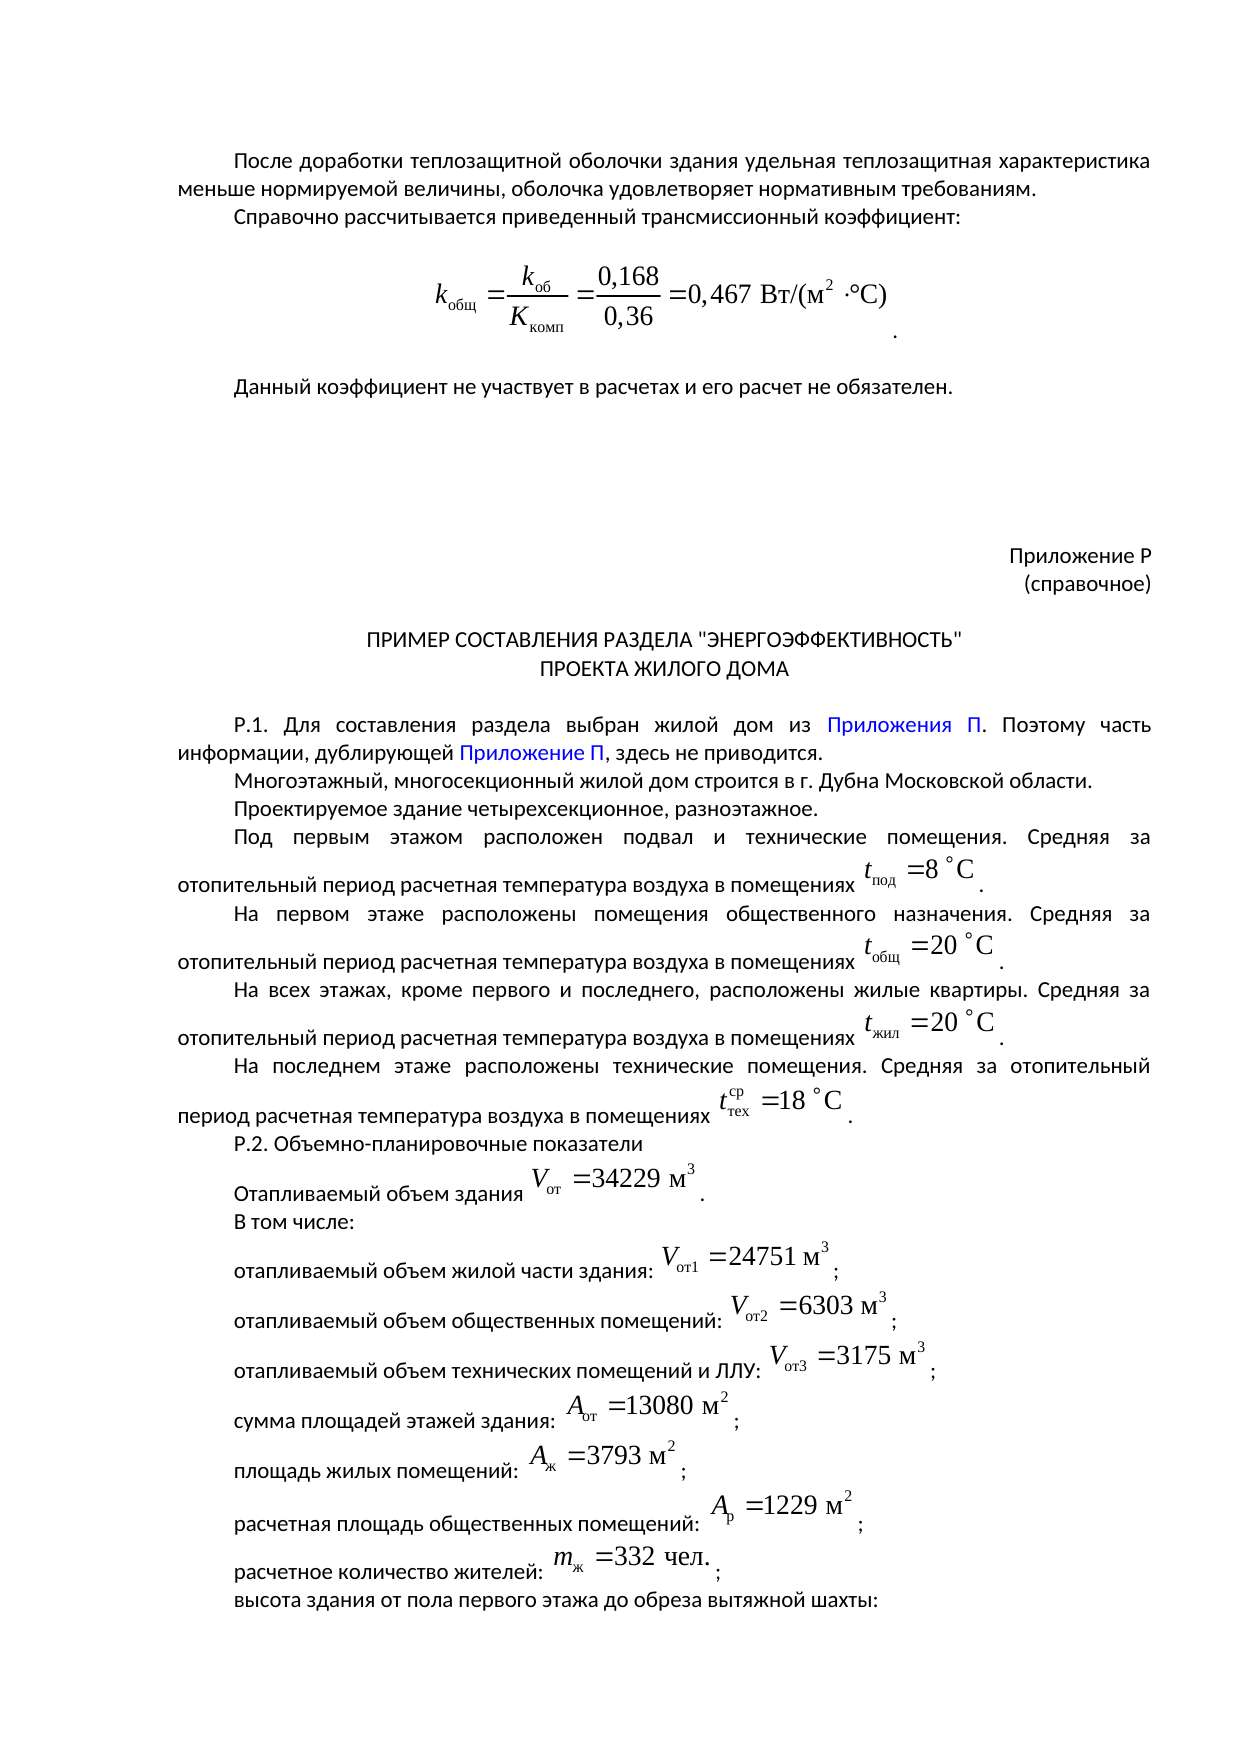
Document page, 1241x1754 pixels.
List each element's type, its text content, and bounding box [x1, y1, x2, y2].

text В том числе: [177, 1207, 1152, 1235]
text Многоэтажный, многосекционный жилой дом строится в г. Дубна Московской области. [177, 766, 1152, 794]
text Р.1. Для составления раздела выбран жилой дом из Приложения П. Поэтому часть информации, дублирующей Приложение П, здесь не приводится. [177, 710, 1152, 766]
text Приложение Р [177, 541, 1152, 569]
text ПРИМЕР СОСТАВЛЕНИЯ РАЗДЕЛА "ЭНЕРГОЭФФЕКТИВНОСТЬ" [177, 626, 1152, 654]
text отапливаемый объем общественных помещений: ; [177, 1285, 1152, 1334]
text (справочное) [177, 569, 1152, 597]
text На последнем этаже расположены технические помещения. Средняя за отопительный период расчетная температура воздуха в помещениях . [177, 1051, 1152, 1129]
text Данный коэффициент не участвует в расчетах и его расчет не обязателен. [177, 372, 1152, 401]
text На первом этаже расположены помещения общественного назначения. Средняя за отопительный период расчетная температура воздуха в помещениях . [177, 899, 1152, 975]
text Отапливаемый объем здания . [177, 1157, 1152, 1207]
text Справочно рассчитывается приведенный трансмиссионный коэффициент: [177, 202, 1152, 230]
text отапливаемый объем технических помещений и ЛЛУ: ; [177, 1334, 1152, 1384]
text Под первым этажом расположен подвал и технические помещения. Средняя за отопительный период расчетная температура воздуха в помещениях . [177, 822, 1152, 898]
text расчетная площадь общественных помещений: ; [177, 1484, 1152, 1537]
text Проектируемое здание четырехсекционное, разноэтажное. [177, 794, 1152, 822]
text На всех этажах, кроме первого и последнего, расположены жилые квартиры. Средняя за отопительный период расчетная температура воздуха в помещениях . [177, 975, 1152, 1051]
text . [177, 259, 1152, 344]
text расчетное количество жителей: ; [177, 1537, 1152, 1585]
text высота здания от пола первого этажа до обреза вытяжной шахты: [177, 1585, 1152, 1613]
text отапливаемый объем жилой части здания: ; [177, 1235, 1152, 1285]
text Р.2. Объемно-планировочные показатели [177, 1129, 1152, 1157]
text площадь жилых помещений: ; [177, 1434, 1152, 1484]
text ПРОЕКТА ЖИЛОГО ДОМА [177, 654, 1152, 682]
text После доработки теплозащитной оболочки здания удельная теплозащитная характеристика меньше нормируемой величины, оболочка удовлетворяет нормативным требованиям. [177, 146, 1152, 202]
text сумма площадей этажей здания: ; [177, 1384, 1152, 1434]
